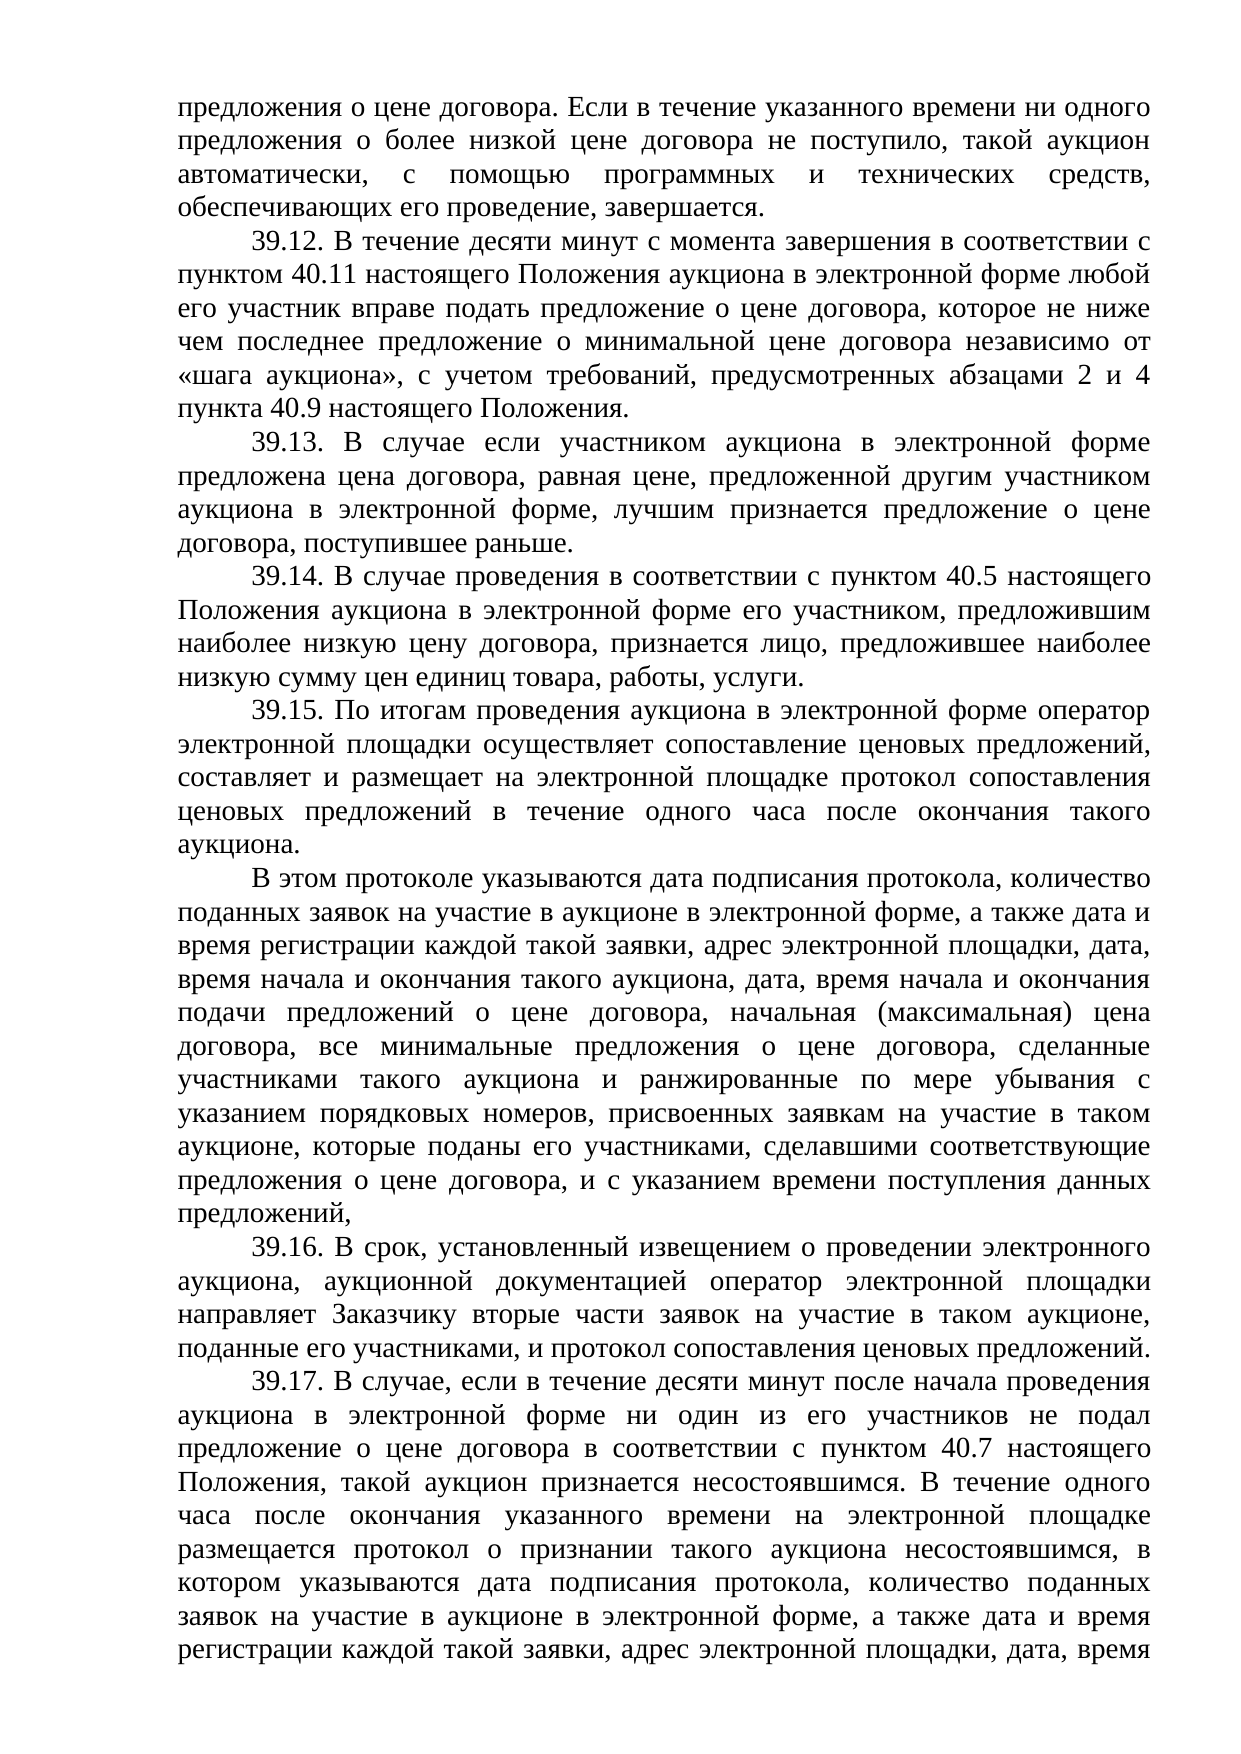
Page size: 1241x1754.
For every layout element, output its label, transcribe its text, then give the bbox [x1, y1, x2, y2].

text 39.15. По итогам проведения аукциона в электронной форме оператор электронной площадки осуществляет сопоставление ценовых предложений, составляет и размещает на электронной площадке протокол сопоставления ценовых предложений в течение одного часа после окончания такого аукциона. [177, 692, 1152, 860]
text 39.14. В случае проведения в соответствии с пунктом 40.5 настоящего Положения аукциона в электронной форме его участником, предложившим наиболее низкую цену договора, признается лицо, предложившее наиболее низкую сумму цен единиц товара, работы, услуги. [177, 558, 1152, 692]
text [177, 1363, 1152, 1665]
text 39.13. В случае если участником аукциона в электронной форме предложена цена договора, равная цене, предложенной другим участником аукциона в электронной форме, лучшим признается предложение о цене договора, поступившее раньше. [177, 424, 1152, 558]
text 39.16. В срок, установленный извещением о проведении электронного аукциона, аукционной документацией оператор электронной площадки направляет Заказчику вторые части заявок на участие в таком аукционе, поданные его участниками, и протокол сопоставления ценовых предложений. [177, 1229, 1152, 1363]
text В этом протоколе указываются дата подписания протокола, количество поданных заявок на участие в аукционе в электронной форме, а также дата и время регистрации каждой такой заявки, адрес электронной площадки, дата, время начала и окончания такого аукциона, дата, время начала и окончания подачи предложений о цене договора, начальная (максимальная) цена договора, все минимальные предложения о цене договора, сделанные участниками такого аукциона и ранжированные по мере убывания с указанием порядковых номеров, присвоенных заявкам на участие в таком аукционе, которые поданы его участниками, сделавшими соответствующие предложения о цене договора, и с указанием времени поступления данных предложений, [177, 860, 1152, 1229]
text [177, 89, 1152, 223]
text 39.12. В течение десяти минут с момента завершения в соответствии с пунктом 40.11 настоящего Положения аукциона в электронной форме любой его участник вправе подать предложение о цене договора, которое не ниже чем последнее предложение о минимальной цене договора независимо от «шага аукциона», с учетом требований, предусмотренных абзацами 2 и 4 пункта 40.9 настоящего Положения. [177, 223, 1152, 424]
